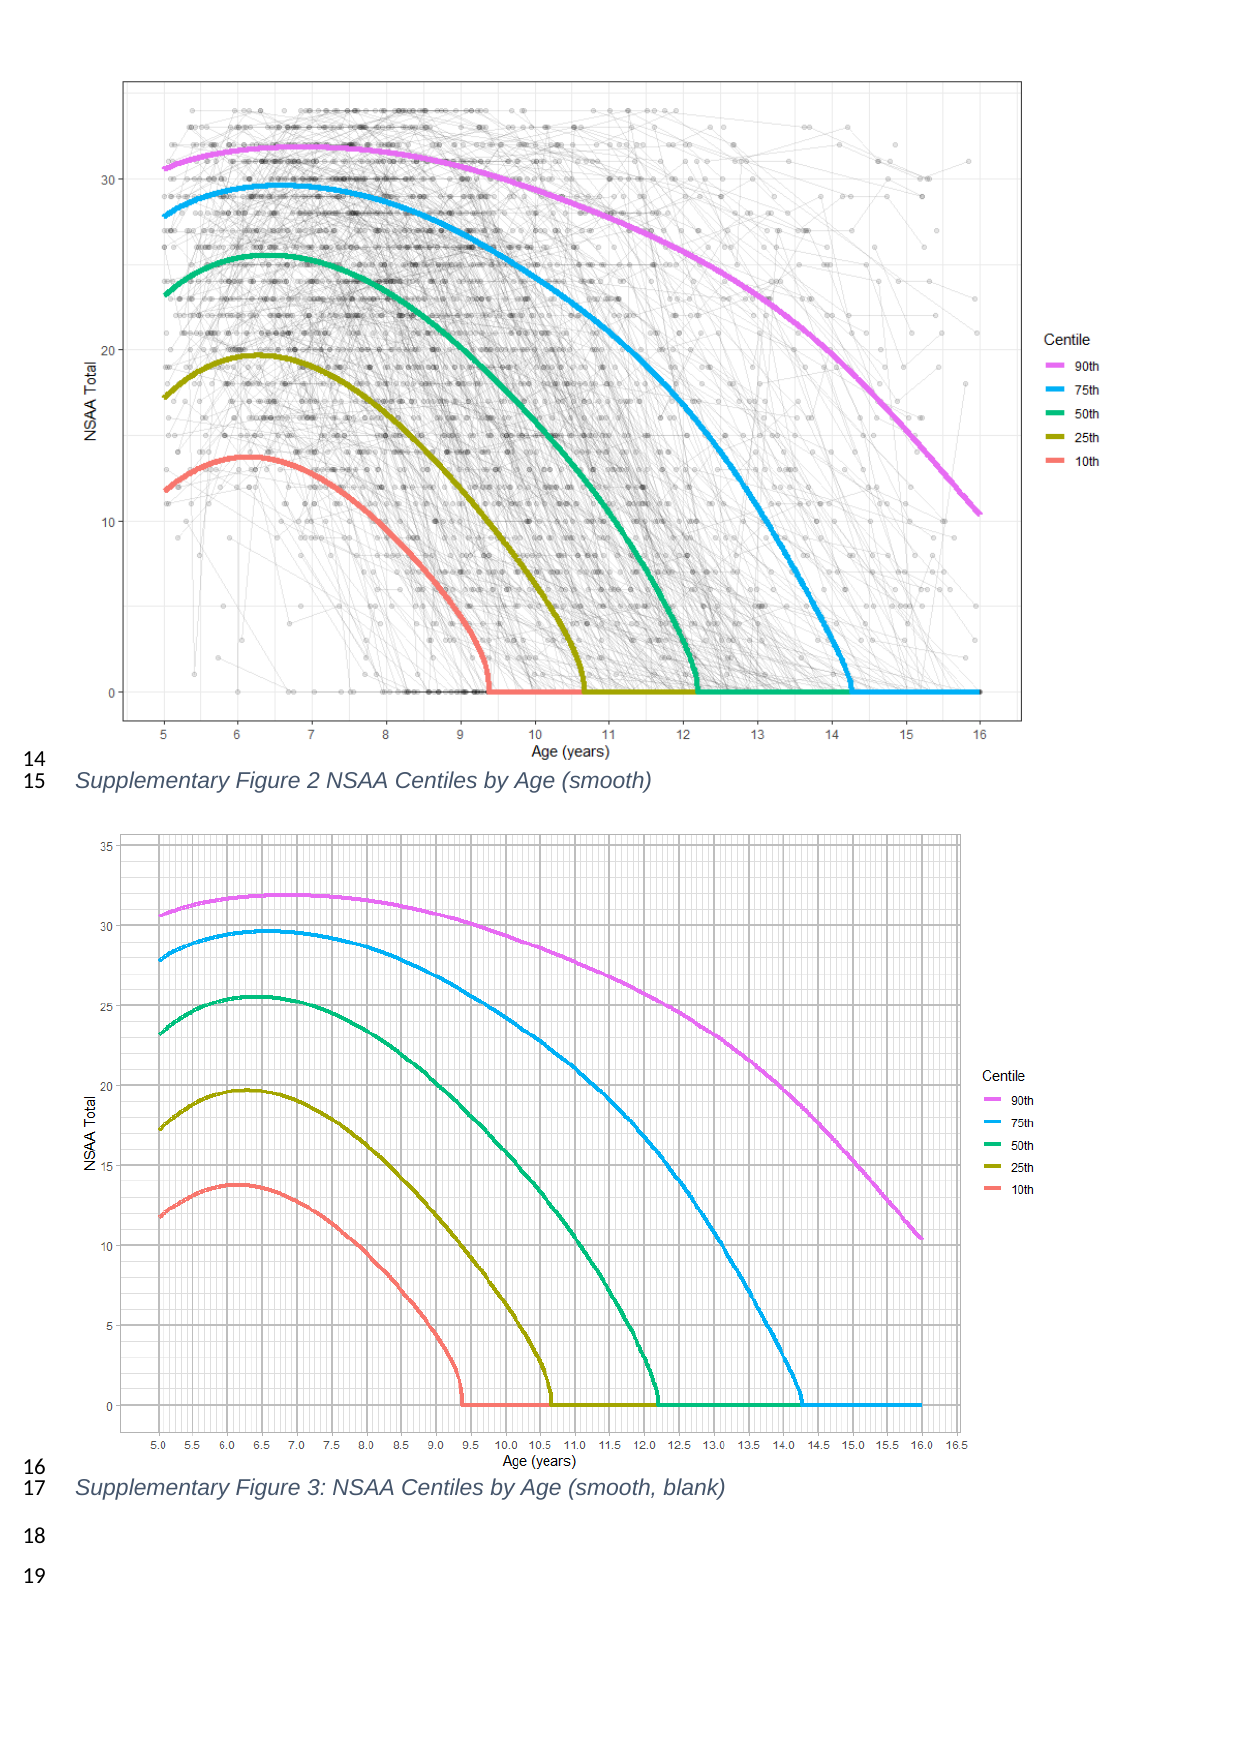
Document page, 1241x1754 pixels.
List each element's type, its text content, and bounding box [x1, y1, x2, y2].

picture [75, 75, 1115, 767]
text Supplementary Figure 3: NSAA Centiles by Age (smooth, blank) [75, 1474, 1165, 1501]
text Supplementary Figure 2 NSAA Centiles by Age (smooth) [75, 767, 1165, 793]
picture [75, 827, 1048, 1475]
